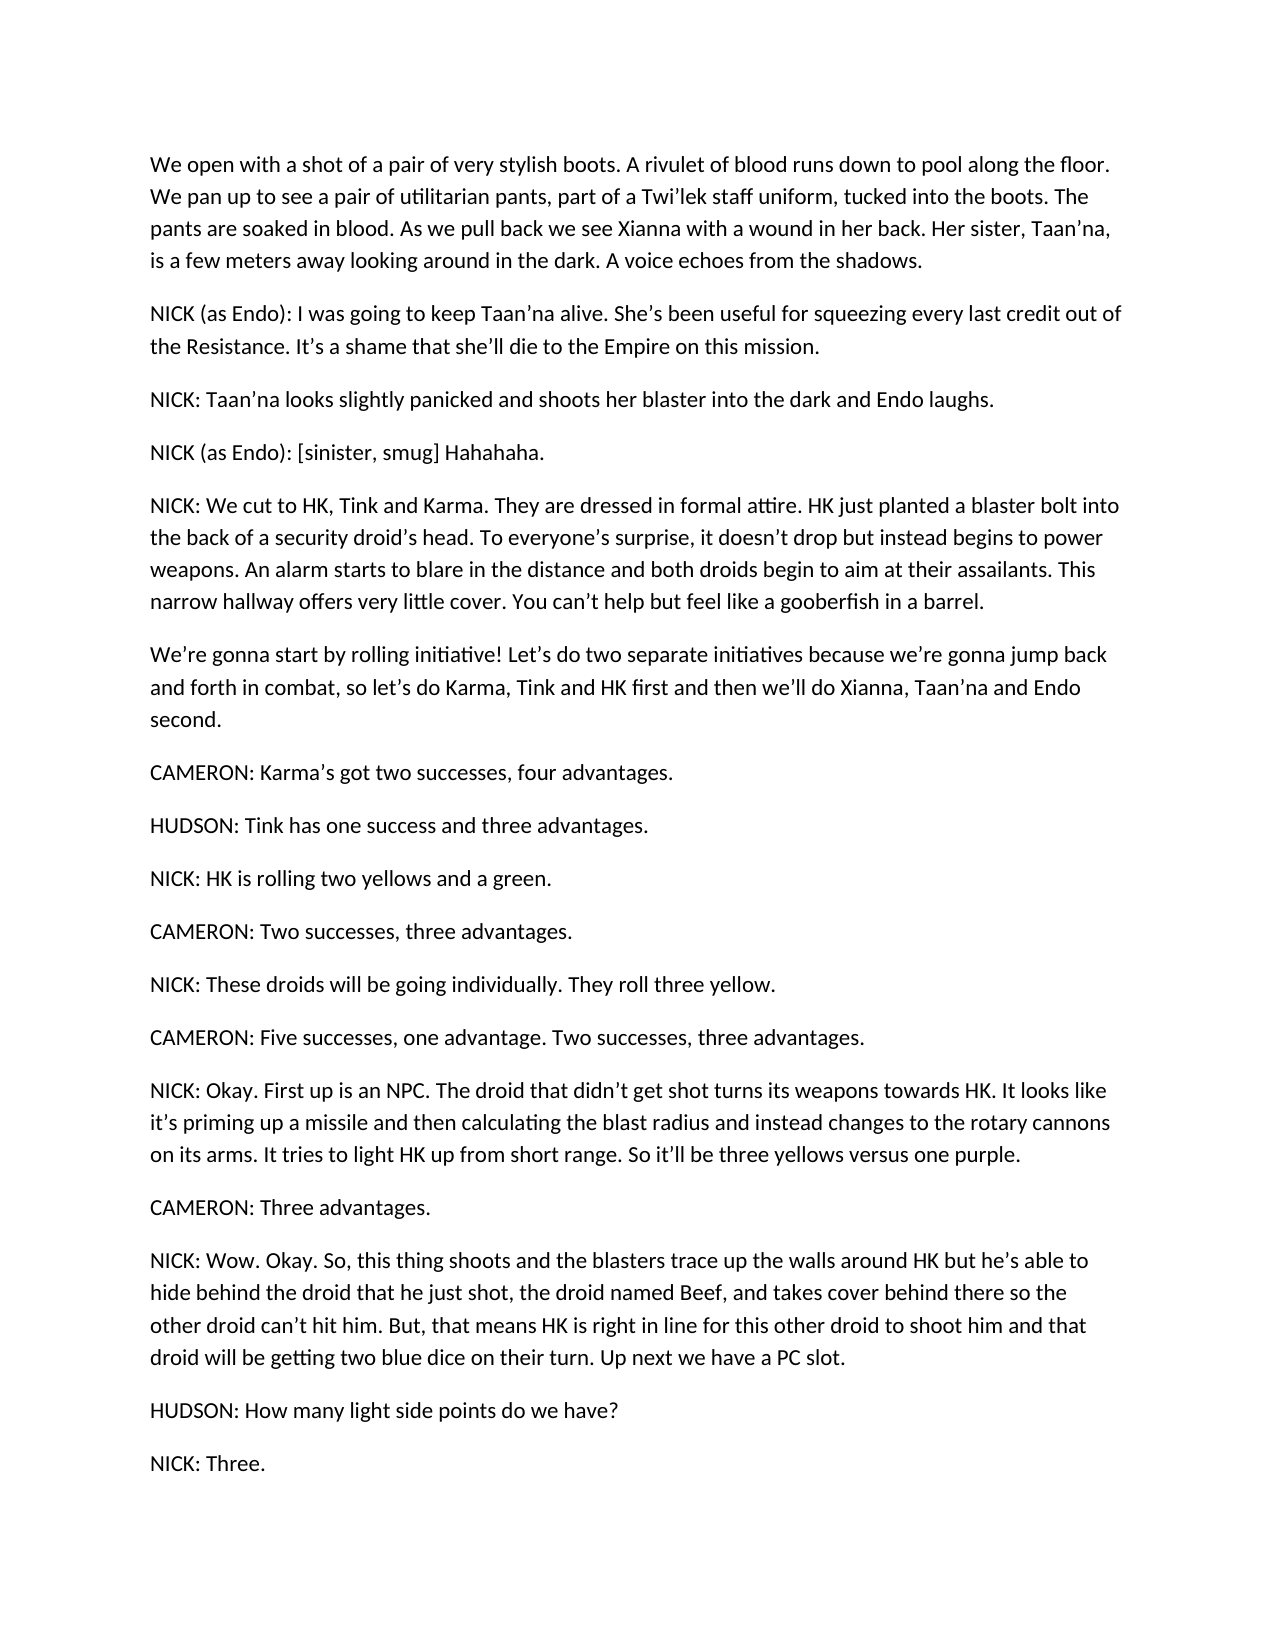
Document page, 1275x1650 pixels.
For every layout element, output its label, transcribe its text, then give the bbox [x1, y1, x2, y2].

text We open with a shot of a pair of very stylish boots. A rivulet of blood runs down to pool along the floor. We pan up to see a pair of utilitarian pants, part of a Twi’lek staff uniform, tucked into the boots. The pants are soaked in blood. As we pull back we see Xianna with a wound in her back. Her sister, Taan’na, is a few meters away looking around in the dark. A voice echoes from the shadows. [150, 150, 1125, 274]
text NICK (as Endo): [sinister, smug] Hahahaha. [150, 438, 1125, 466]
text NICK: These droids will be going individually. They roll three yellow. [150, 970, 1125, 998]
text CAMERON: Two successes, three advantages. [150, 917, 1125, 945]
text We’re gonna start by rolling initiative! Let’s do two separate initiatives because we’re gonna jump back and forth in combat, so let’s do Karma, Tink and HK first and then we’ll do Xianna, Taan’na and Endo second. [150, 640, 1125, 733]
text CAMERON: Three advantages. [150, 1193, 1125, 1221]
text NICK (as Endo): I was going to keep Taan’na alive. She’s been useful for squeezing every last credit out of the Resistance. It’s a shame that she’ll die to the Empire on this mission. [150, 299, 1125, 360]
text NICK: Three. [150, 1449, 1125, 1477]
text CAMERON: Five successes, one advantage. Two successes, three advantages. [150, 1023, 1125, 1051]
text CAMERON: Karma’s got two successes, four advantages. [150, 758, 1125, 786]
text NICK: We cut to HK, Tink and Karma. They are dressed in formal attire. HK just planted a blaster bolt into the back of a security droid’s head. To everyone’s surprise, it doesn’t drop but instead begins to power weapons. An alarm starts to blare in the distance and both droids begin to aim at their assailants. This narrow hallway offers very little cover. You can’t help but feel like a gooberfish in a barrel. [150, 491, 1125, 615]
text NICK: Wow. Okay. So, this thing shoots and the blasters trace up the walls around HK but he’s able to hide behind the droid that he just shot, the droid named Beef, and takes cover behind there so the other droid can’t hit him. But, that means HK is right in line for this other droid to shoot him and that droid will be getting two blue dice on their turn. Up next we have a PC slot. [150, 1246, 1125, 1371]
text NICK: HK is rolling two yellows and a green. [150, 864, 1125, 892]
text HUDSON: How many light side points do we have? [150, 1396, 1125, 1424]
text NICK: Taan’na looks slightly panicked and shoots her blaster into the dark and Endo laughs. [150, 385, 1125, 413]
text NICK: Okay. First up is an NPC. The droid that didn’t get shot turns its weapons towards HK. It looks like it’s priming up a missile and then calculating the blast radius and instead changes to the rotary cannons on its arms. It tries to light HK up from short range. So it’ll be three yellows versus one purple. [150, 1076, 1125, 1168]
text HUDSON: Tink has one success and three advantages. [150, 811, 1125, 839]
